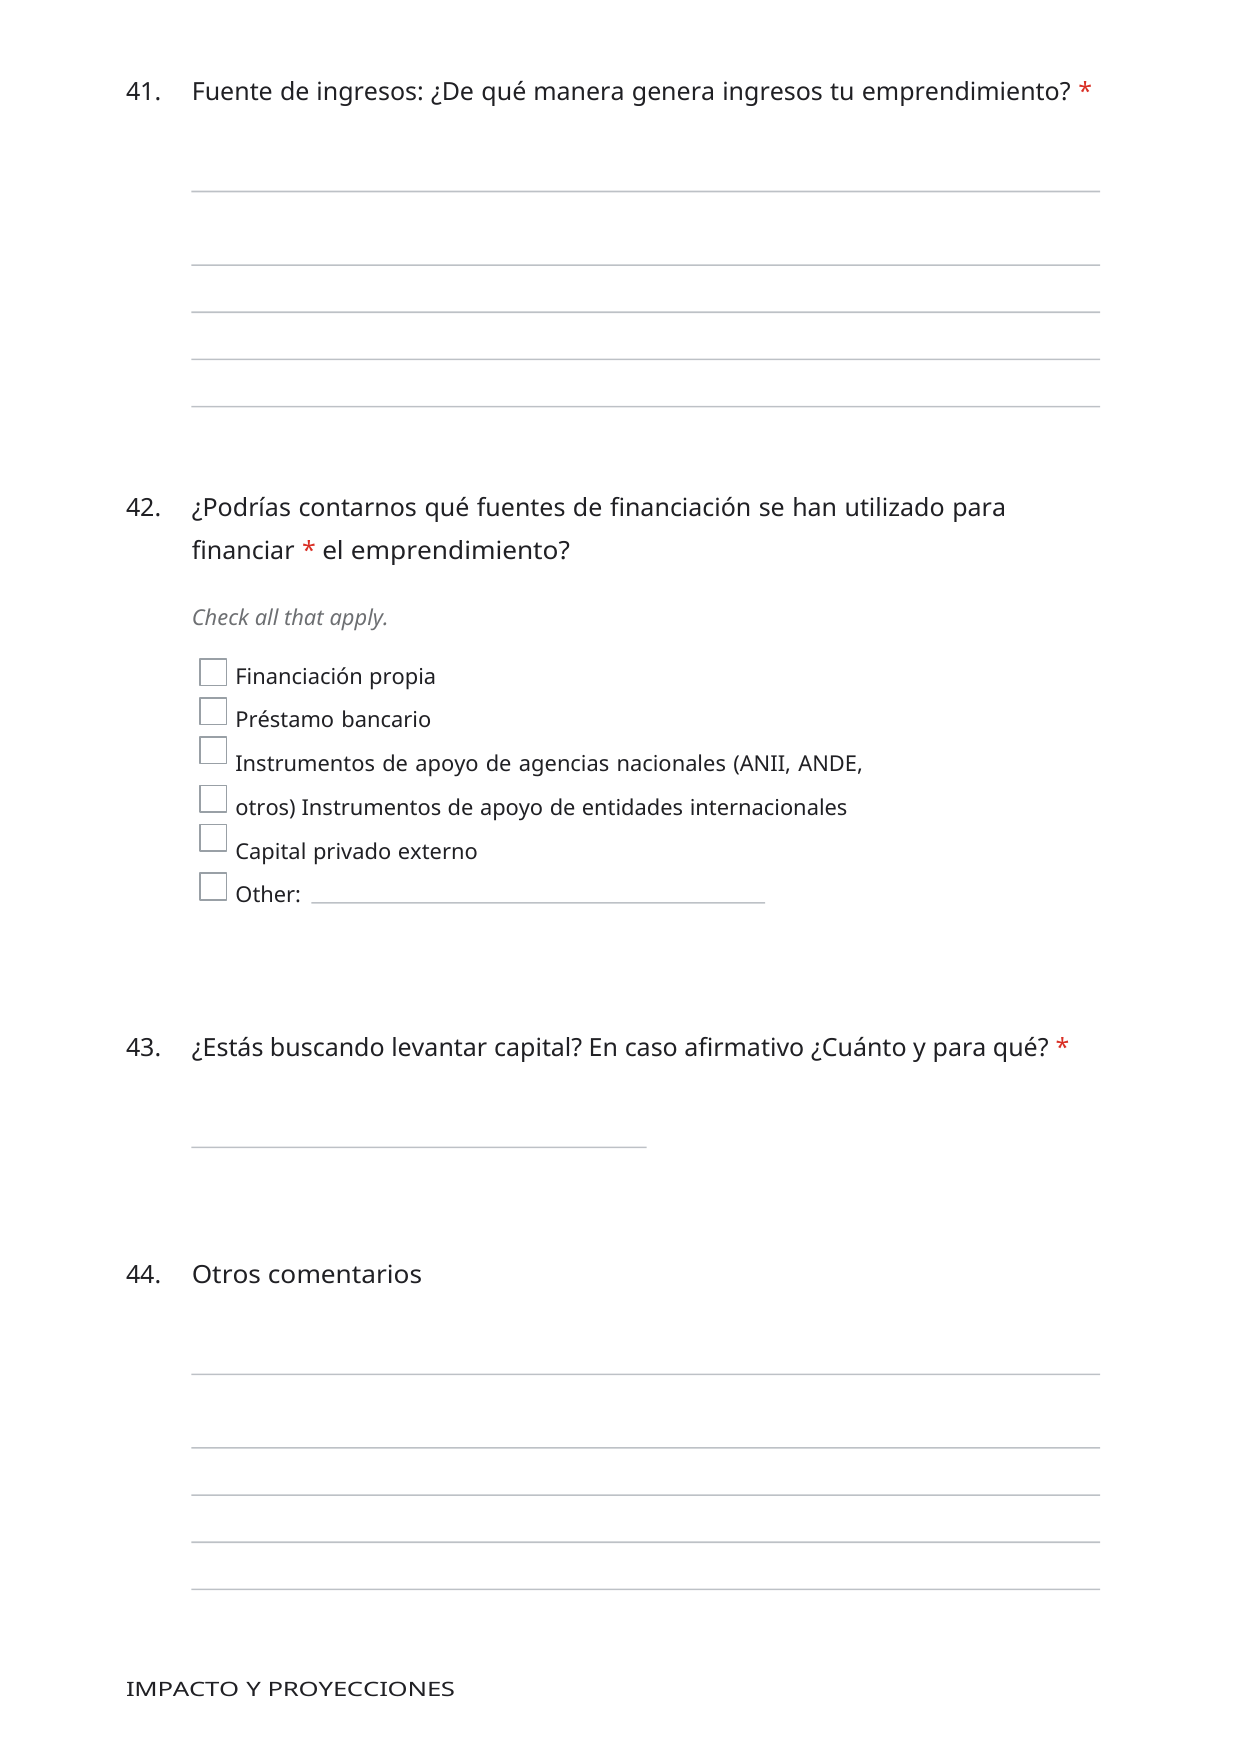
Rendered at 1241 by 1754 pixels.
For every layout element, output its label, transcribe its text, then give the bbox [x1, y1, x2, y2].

text IMPACTO Y PROYECCIONES [126, 1675, 1113, 1702]
text Capital privado externo Other: [235, 836, 522, 908]
list ¿Estás buscando levantar capital? En caso afirmativo ¿Cuánto y para qué? * [126, 1029, 1113, 1063]
text Financiación propia Préstamo bancario [235, 661, 522, 734]
list Otros comentarios [126, 1256, 1113, 1291]
text Check all that apply. [192, 602, 1113, 632]
list Fuente de ingresos: ¿De qué manera genera ingresos tu emprendimiento? * [126, 74, 1113, 108]
text Instrumentos de apoyo de agencias nacionales (ANII, ANDE, otros) Instrumentos de apoyo de entidades internacionales [235, 748, 901, 822]
list ¿Podrías contarnos qué fuentes de financiación se han utilizado para financiar * el emprendimiento? [126, 489, 1101, 566]
